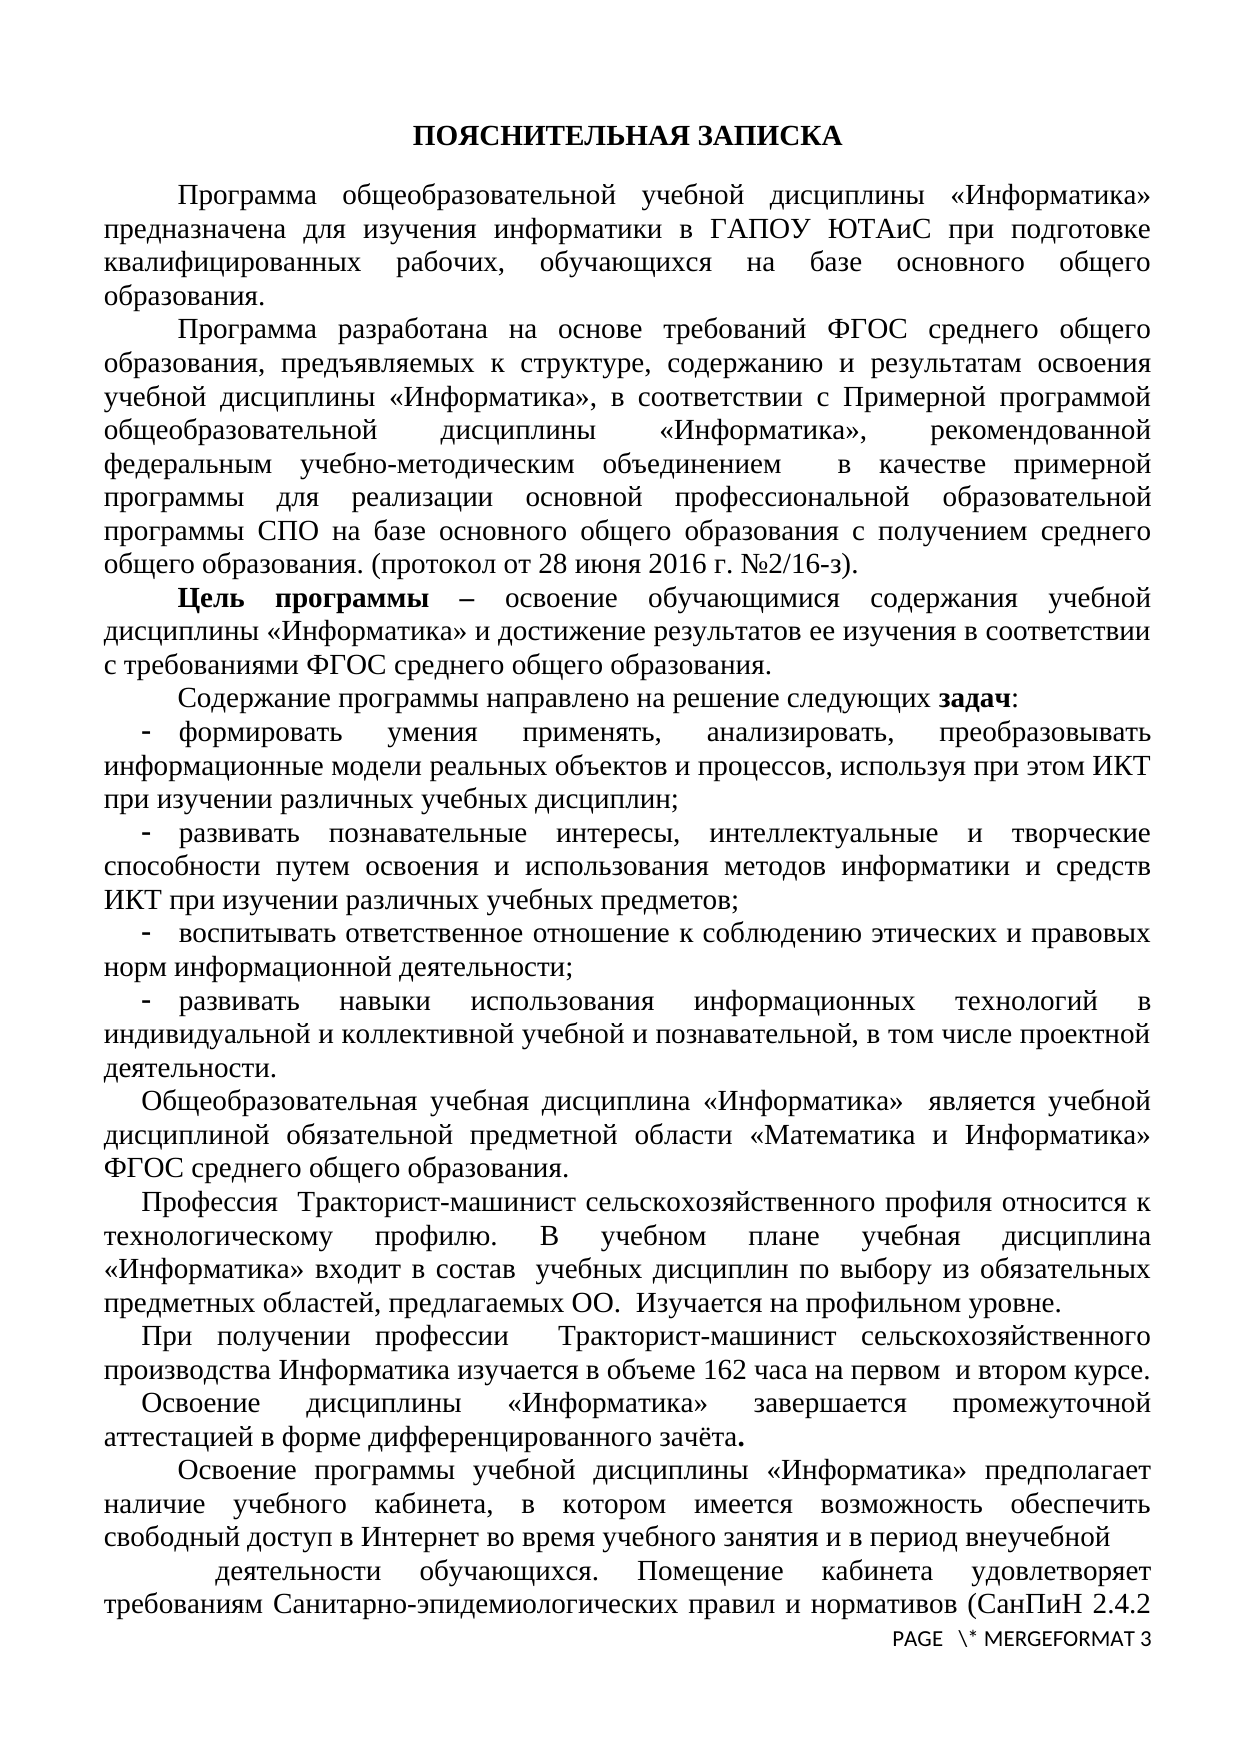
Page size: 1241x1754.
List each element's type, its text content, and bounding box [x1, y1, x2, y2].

text Профессия Тракторист-машинист сельскохозяйственного профиля относится к технологическому профилю. В учебном плане учебная дисциплина «Информатика» входит в состав учебных дисциплин по выбору из обязательных предметных областей, предлагаемых ОО. Изучается на профильном уровне. [103, 1184, 1152, 1318]
text При получении профессии Тракторист-машинист сельскохозяйственного производства Информатика изучается в объеме 162 часа на первом и втором курсе. [103, 1318, 1152, 1385]
list воспитывать ответственное отношение к соблюдению этических и правовых норм информационной деятельности; [103, 916, 1152, 983]
text Общеобразовательная учебная дисциплина «Информатика» является учебной дисциплиной обязательной предметной области «Математика и Информатика» ФГОС среднего общего образования. [103, 1083, 1152, 1184]
text Программа общеобразовательной учебной дисциплины «Информатика» предназначена для изучения информатики в ГАПОУ ЮТАиС при подготовке квалифицированных рабочих, обучающихся на базе основного общего образования. [103, 177, 1152, 312]
list развивать навыки использования информационных технологий в индивидуальной и коллективной учебной и познавательной, в том числе проектной деятельности. [103, 983, 1152, 1083]
text Пояснительная записка [103, 118, 1152, 152]
text Содержание программы направлено на решение следующих задач: [103, 681, 1152, 714]
text Освоение дисциплины «Информатика» завершается промежуточной аттестацией в форме дифференцированного зачёта. [103, 1385, 1152, 1452]
text Программа разработана на основе требований ФГОС среднего общего образования, предъявляемых к структуре, содержанию и результатам освоения учебной дисциплины «Информатика», в соответствии с Примерной программой общеобразовательной дисциплины «Информатика», рекомендованной федеральным учебно-методическим объединением в качестве примерной программы для реализации основной профессиональной образовательной программы СПО на базе основного общего образования с получением среднего общего образования. (протокол от 28 июня 2016 г. №2/16-з). [103, 312, 1152, 580]
text Цель программы – освоение обучающимися содержания учебной дисциплины «Информатика» и достижение результатов ее изучения в соответствии с требованиями ФГОС среднего общего образования. [103, 580, 1152, 681]
list формировать умения применять, анализировать, преобразовывать информационные модели реальных объектов и процессов, используя при этом ИКТ при изучении различных учебных дисциплин; [103, 714, 1152, 815]
text Освоение программы учебной дисциплины «Информатика» предполагает наличие учебного кабинета, в котором имеется возможность обеспечить свободный доступ в Интернет во время учебного занятия и в период внеучебной [103, 1452, 1152, 1553]
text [103, 1553, 1152, 1620]
list развивать познавательные интересы, интеллектуальные и творческие способности путем освоения и использования методов информатики и средств ИКТ при изучении различных учебных предметов; [103, 815, 1152, 916]
